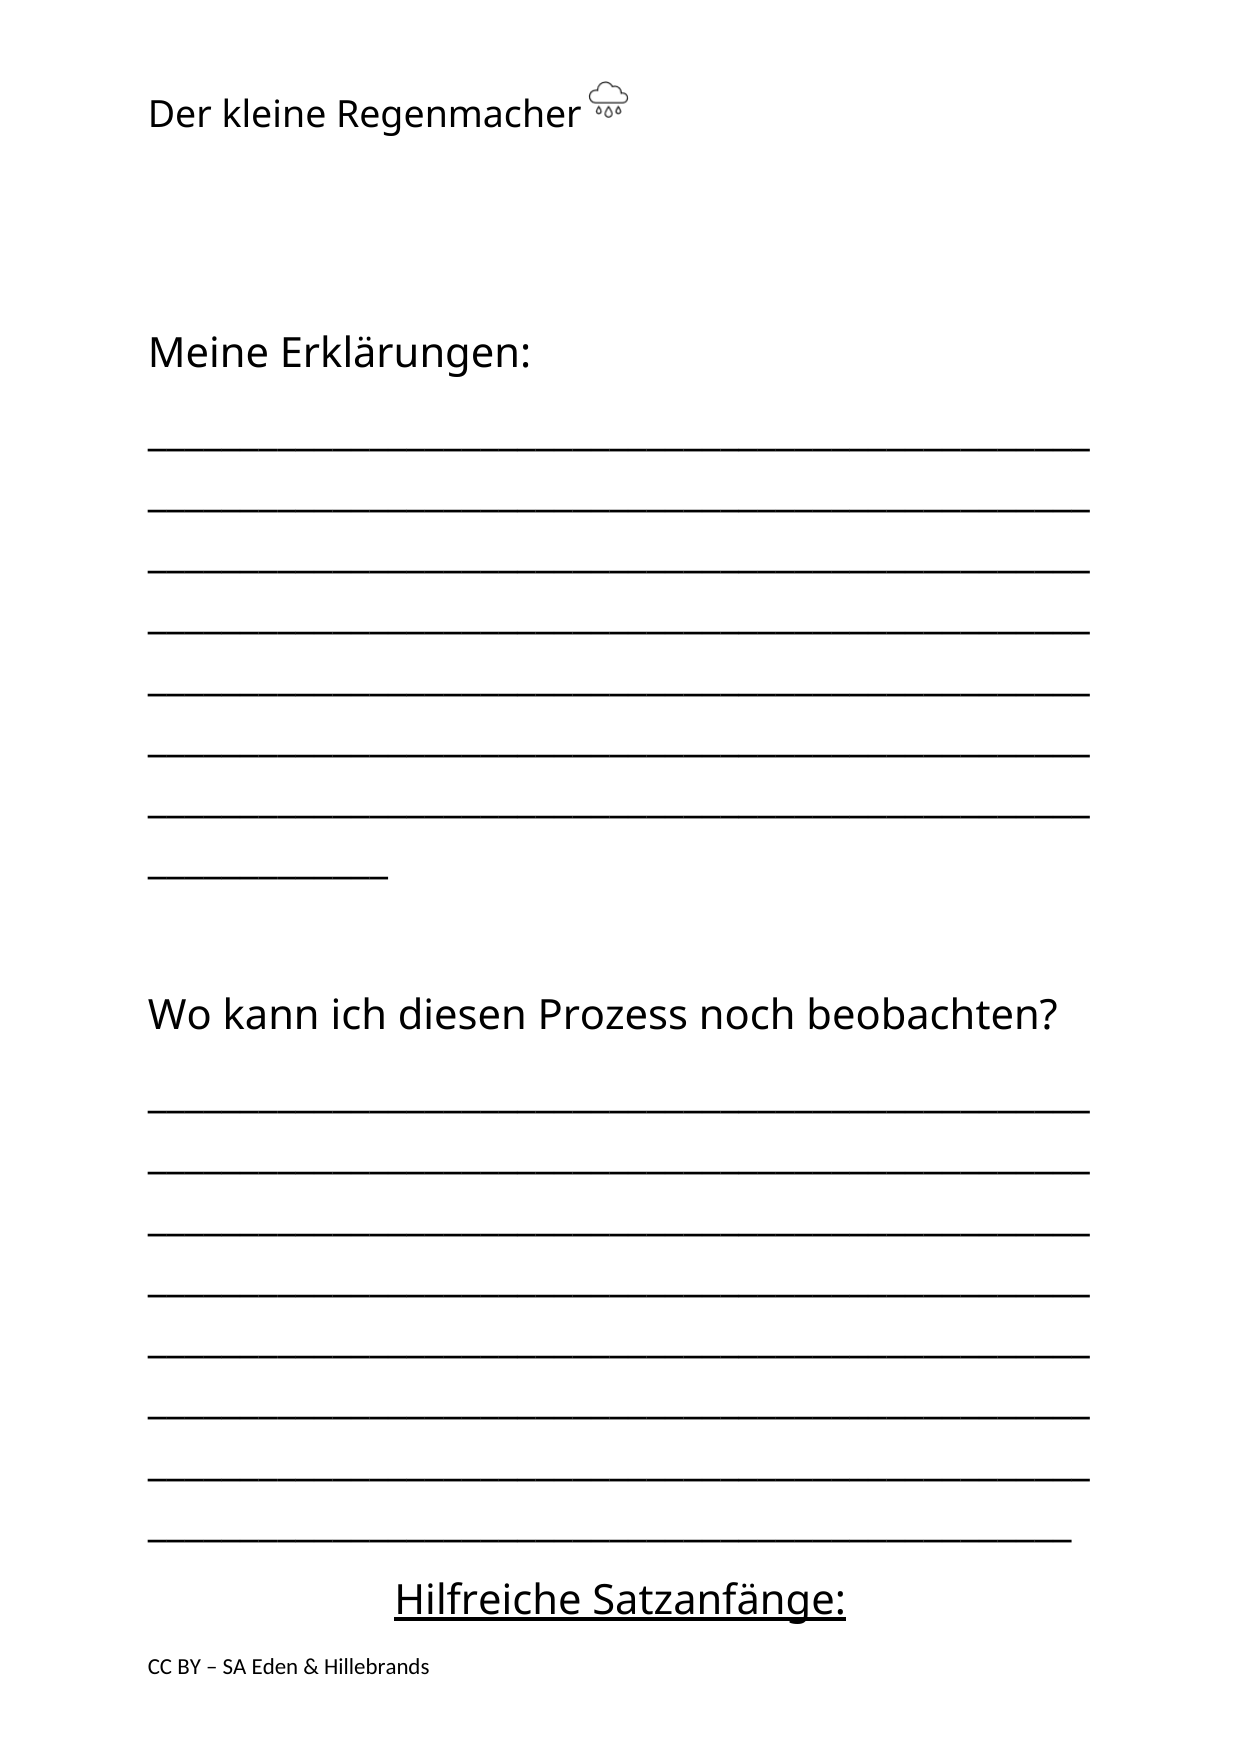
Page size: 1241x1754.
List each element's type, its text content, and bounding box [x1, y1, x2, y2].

text _______________________________________________________________________________________________________________________________________________________________________________________________________________________________________________________________________________________________________________________________________________________________________________________________________________________ [148, 1063, 1093, 1548]
text Wo kann ich diesen Prozess noch beobachten? [148, 985, 1093, 1042]
text Hilfreiche Satzanfänge: [148, 1569, 1093, 1626]
text Meine Erklärungen: [148, 322, 1093, 379]
text __________________________________________________________________________________________________________________________________________________________________________________________________________________________________________________________________________________________________________________________________________________________________________________ [148, 400, 1093, 886]
picture [581, 73, 636, 128]
